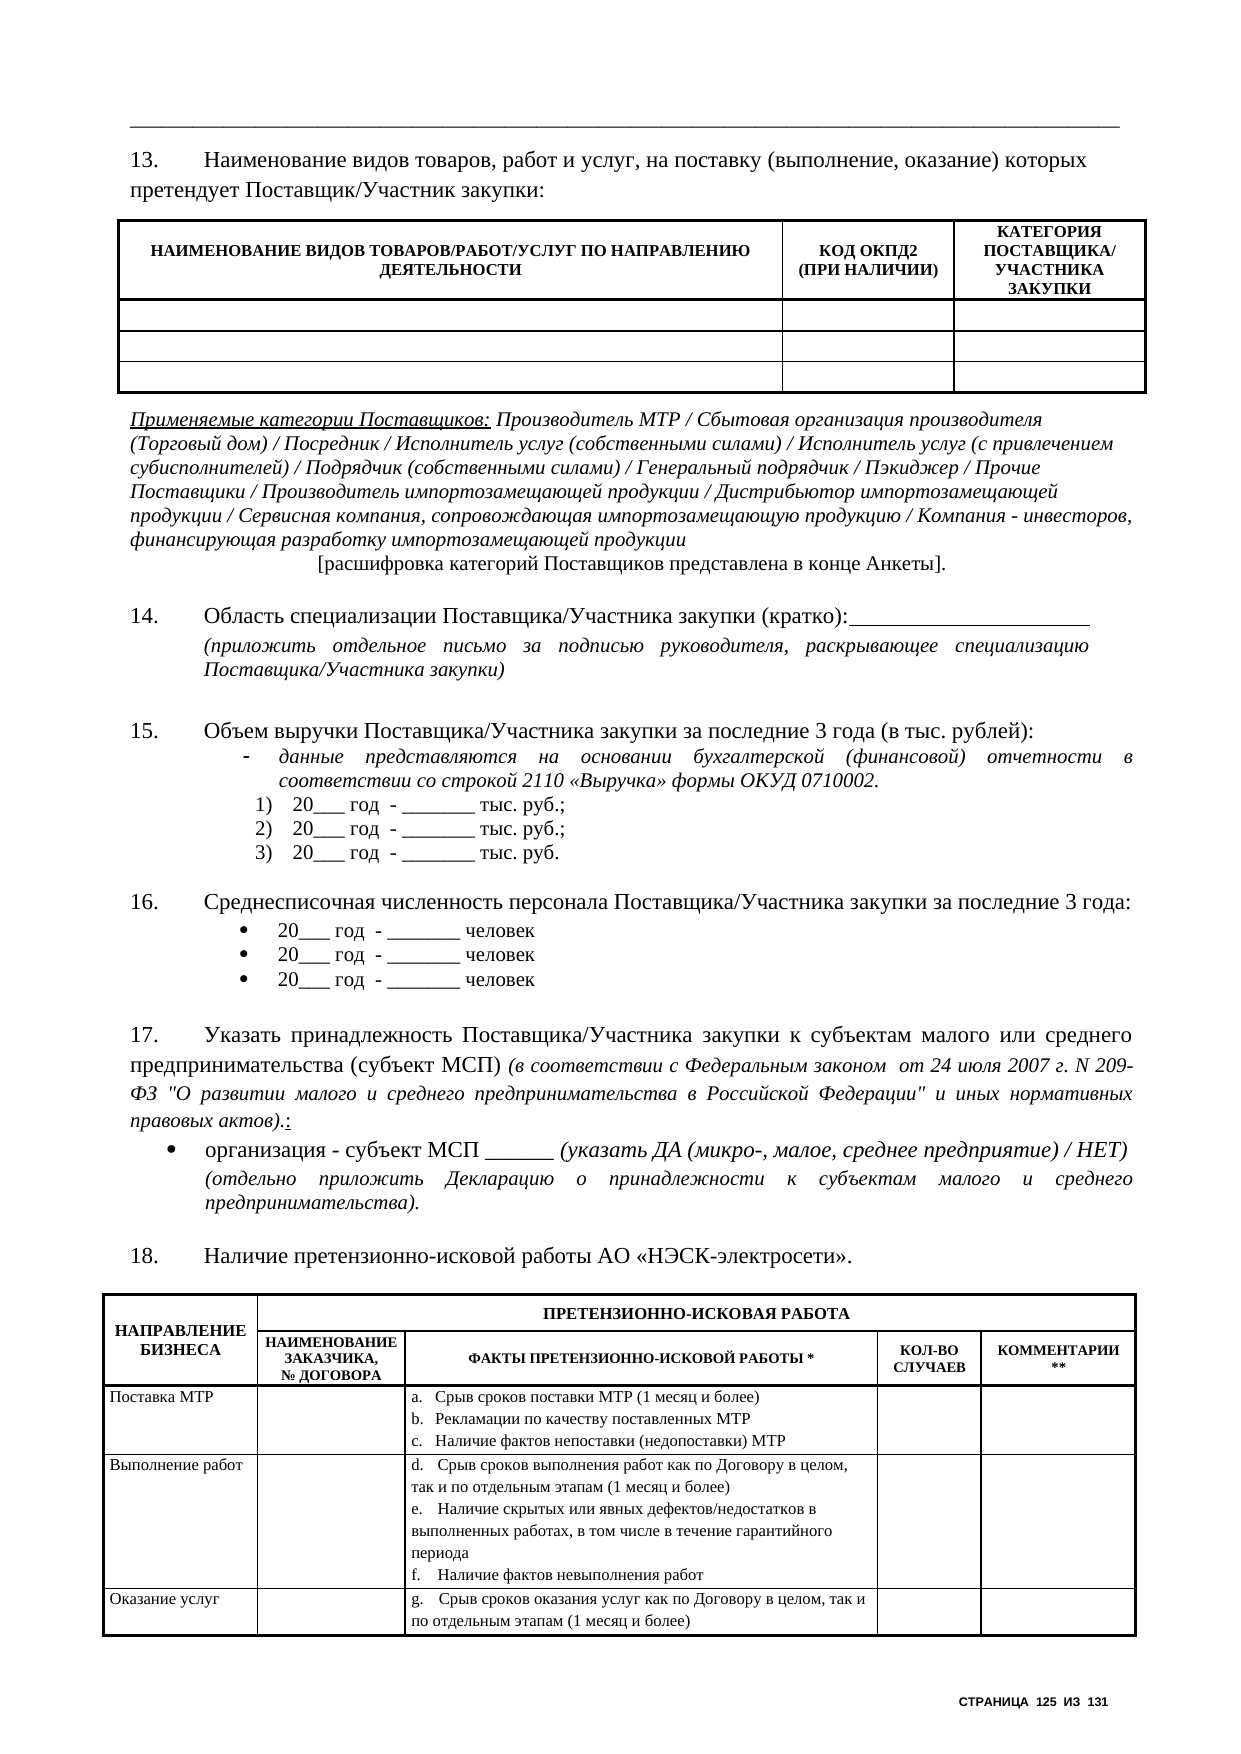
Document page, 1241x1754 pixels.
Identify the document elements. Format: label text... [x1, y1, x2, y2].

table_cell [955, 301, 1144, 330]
list (отдельно приложить Декларацию о принадлежности к субъектам малого и среднего предпринимательства). [205, 1166, 1134, 1214]
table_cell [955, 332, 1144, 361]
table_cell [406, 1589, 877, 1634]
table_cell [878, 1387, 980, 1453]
list 20___ год - _______ человек [240, 942, 1134, 966]
list 15. Объем выручки Поставщика/Участника закупки за последние 3 года (в тыс. рублей): [130, 717, 1134, 744]
list 20___ год - _______ человек [240, 966, 1134, 991]
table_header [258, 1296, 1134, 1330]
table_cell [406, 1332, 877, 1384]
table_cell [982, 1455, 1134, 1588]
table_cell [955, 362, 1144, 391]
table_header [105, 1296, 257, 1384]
list 18. Наличие претензионно-исковой работы АО «НЭСК-электросети». [130, 1242, 1134, 1268]
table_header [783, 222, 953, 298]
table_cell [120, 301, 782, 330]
list 20___ год - _______ тыс. руб. [255, 840, 1134, 864]
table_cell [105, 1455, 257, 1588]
text (приложить отдельное письмо за подписью руководителя, раскрывающее специализацию Поставщика/Участника закупки) [204, 633, 1089, 681]
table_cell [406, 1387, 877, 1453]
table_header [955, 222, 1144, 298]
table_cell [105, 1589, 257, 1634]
list данные представляются на основании бухгалтерской (финансовой) отчетности в соответствии со строкой 2110 «Выручка» формы ОКУД 0710002. [241, 744, 1134, 792]
list 16. Среднесписочная численность персонала Поставщика/Участника закупки за последние 3 года: [130, 888, 1134, 914]
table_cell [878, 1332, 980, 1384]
list 20___ год - _______ тыс. руб.; [255, 816, 1134, 840]
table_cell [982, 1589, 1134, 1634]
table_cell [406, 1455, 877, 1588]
list _______________________________________________________________________________________________ [130, 106, 1134, 129]
list Применяемые категории Поставщиков: Производитель МТР / Сбытовая организация производителя (Торговый дом) / Посредник / Исполнитель услуг (собственными силами) / Исполнитель услуг (с привлечением субисполнителей) / Подрядчик (собственными силами) / Генеральный подрядчик / Пэкиджер / Прочие Поставщики / Производитель импортозамещающей продукции / Дистрибьютор импортозамещающей продукции / Сервисная компания, сопровождающая импортозамещающую продукцию / Компания - инвесторов, финансирующая разработку импортозамещающей продукции [130, 406, 1134, 551]
list 13. Наименование видов товаров, работ и услуг, на поставку (выполнение, оказание) которых претендует Поставщик/Участник закупки: [130, 146, 1134, 202]
list 14. Область специализации Поставщика/Участника закупки (кратко): [130, 602, 1134, 629]
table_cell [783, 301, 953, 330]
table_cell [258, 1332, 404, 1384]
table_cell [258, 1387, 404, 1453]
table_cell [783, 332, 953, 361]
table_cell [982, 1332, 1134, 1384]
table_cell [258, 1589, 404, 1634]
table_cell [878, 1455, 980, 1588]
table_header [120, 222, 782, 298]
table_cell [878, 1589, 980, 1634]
list организация - субъект МСП ______ (указать ДА (микро-, малое, среднее предприятие) / НЕТ) [167, 1136, 1134, 1162]
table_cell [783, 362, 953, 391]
list 17. Указать принадлежность Поставщика/Участника закупки к субъектам малого или среднего предпринимательства (субъект МСП) (в соответствии с Федеральным законом от 24 июля 2007 г. N 209-ФЗ "О развитии малого и среднего предпринимательства в Российской Федерации" и иных нормативных правовых актов).: [130, 1021, 1134, 1132]
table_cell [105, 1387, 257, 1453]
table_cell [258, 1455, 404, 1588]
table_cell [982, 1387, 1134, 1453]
list 20___ год - _______ человек [240, 918, 1134, 942]
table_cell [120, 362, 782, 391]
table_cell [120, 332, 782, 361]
list 20___ год - _______ тыс. руб.; [255, 792, 1134, 816]
list [расшифровка категорий Поставщиков представлена в конце Анкеты]. [130, 551, 1134, 575]
